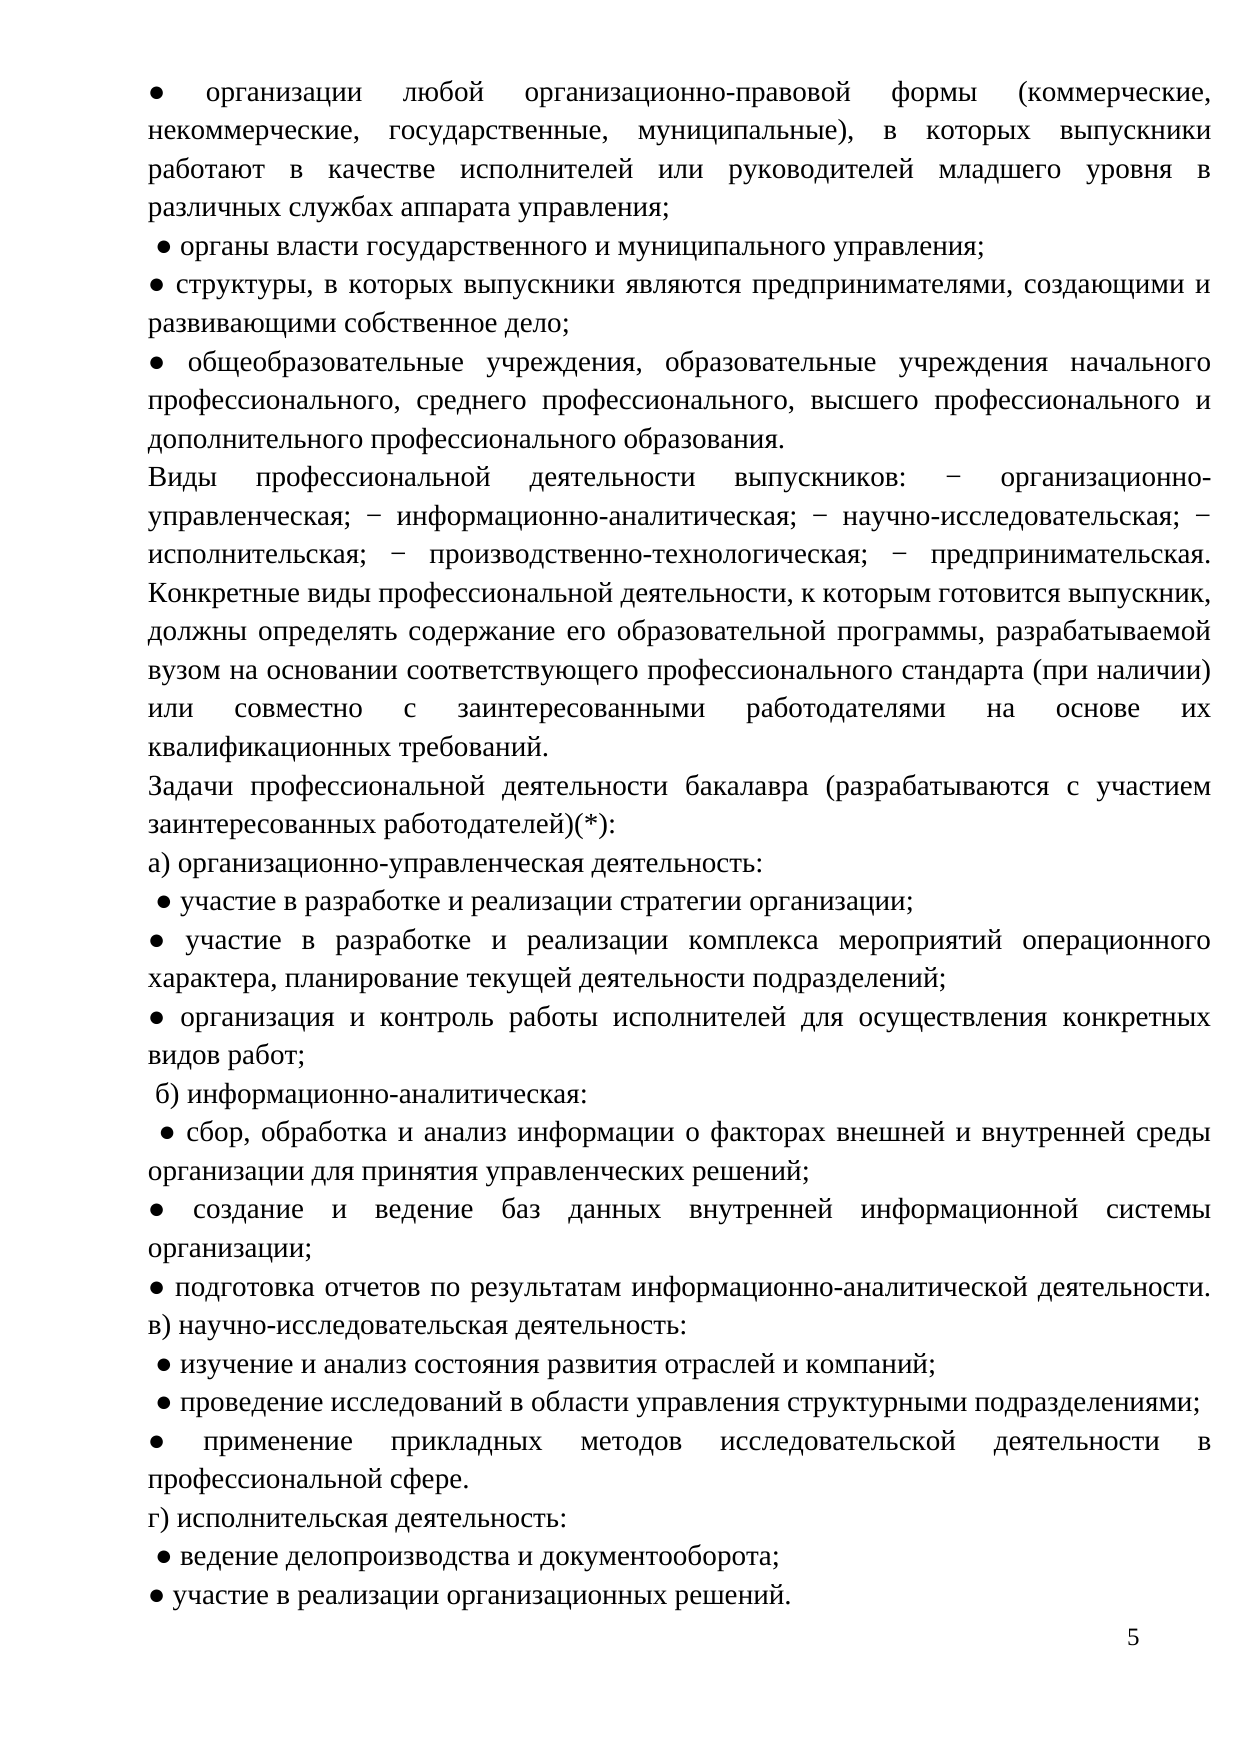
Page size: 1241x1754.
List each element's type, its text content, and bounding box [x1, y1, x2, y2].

text Виды профессиональной деятельности выпускников: − организационно-управленческая; − информационно-аналитическая; − научно-исследовательская; − исполнительская; − производственно-технологическая; − предпринимательская. Конкретные виды профессиональной деятельности, к которым готовится выпускник, должны определять содержание его образовательной программы, разрабатываемой вузом на основании соответствующего профессионального стандарта (при наличии) или совместно с заинтересованными работодателями на основе их квалификационных требований. [148, 459, 1212, 763]
text ● структуры, в которых выпускники являются предпринимателями, создающими и развивающими собственное дело; [148, 267, 1212, 339]
text ● участие в разработке и реализации стратегии организации; [148, 883, 1212, 917]
text ● изучение и анализ состояния развития отраслей и компаний; [148, 1346, 1212, 1379]
text ● органы власти государственного и муниципального управления; [148, 228, 1212, 262]
text г) исполнительская деятельность: [148, 1500, 1212, 1533]
text Задачи профессиональной деятельности бакалавра (разрабатываются с участием заинтересованных работодателей)(*): [148, 768, 1212, 840]
text ● участие в разработке и реализации комплекса мероприятий операционного характера, планирование текущей деятельности подразделений; [148, 922, 1212, 994]
text ● ведение делопроизводства и документооборота; [148, 1538, 1212, 1572]
text б) информационно-аналитическая: [148, 1076, 1212, 1109]
text ● подготовка отчетов по результатам информационно-аналитической деятельности. в) научно-исследовательская деятельность: [148, 1269, 1212, 1341]
text ● создание и ведение баз данных внутренней информационной системы организации; [148, 1192, 1212, 1264]
text ● применение прикладных методов исследовательской деятельности в профессиональной сфере. [148, 1423, 1212, 1495]
text ● проведение исследований в области управления структурными подразделениями; [148, 1384, 1212, 1418]
text ● участие в реализации организационных решений. [148, 1577, 1212, 1611]
text ● общеобразовательные учреждения, образовательные учреждения начального профессионального, среднего профессионального, высшего профессионального и дополнительного профессионального образования. [148, 344, 1212, 454]
text ● организации любой организационно-правовой формы (коммерческие, некоммерческие, государственные, муниципальные), в которых выпускники работают в качестве исполнителей или руководителей младшего уровня в различных службах аппарата управления; [148, 74, 1212, 223]
text а) организационно-управленческая деятельность: [148, 845, 1212, 878]
text ● организация и контроль работы исполнителей для осуществления конкретных видов работ; [148, 999, 1212, 1071]
text ● сбор, обработка и анализ информации о факторах внешней и внутренней среды организации для принятия управленческих решений; [148, 1114, 1212, 1187]
